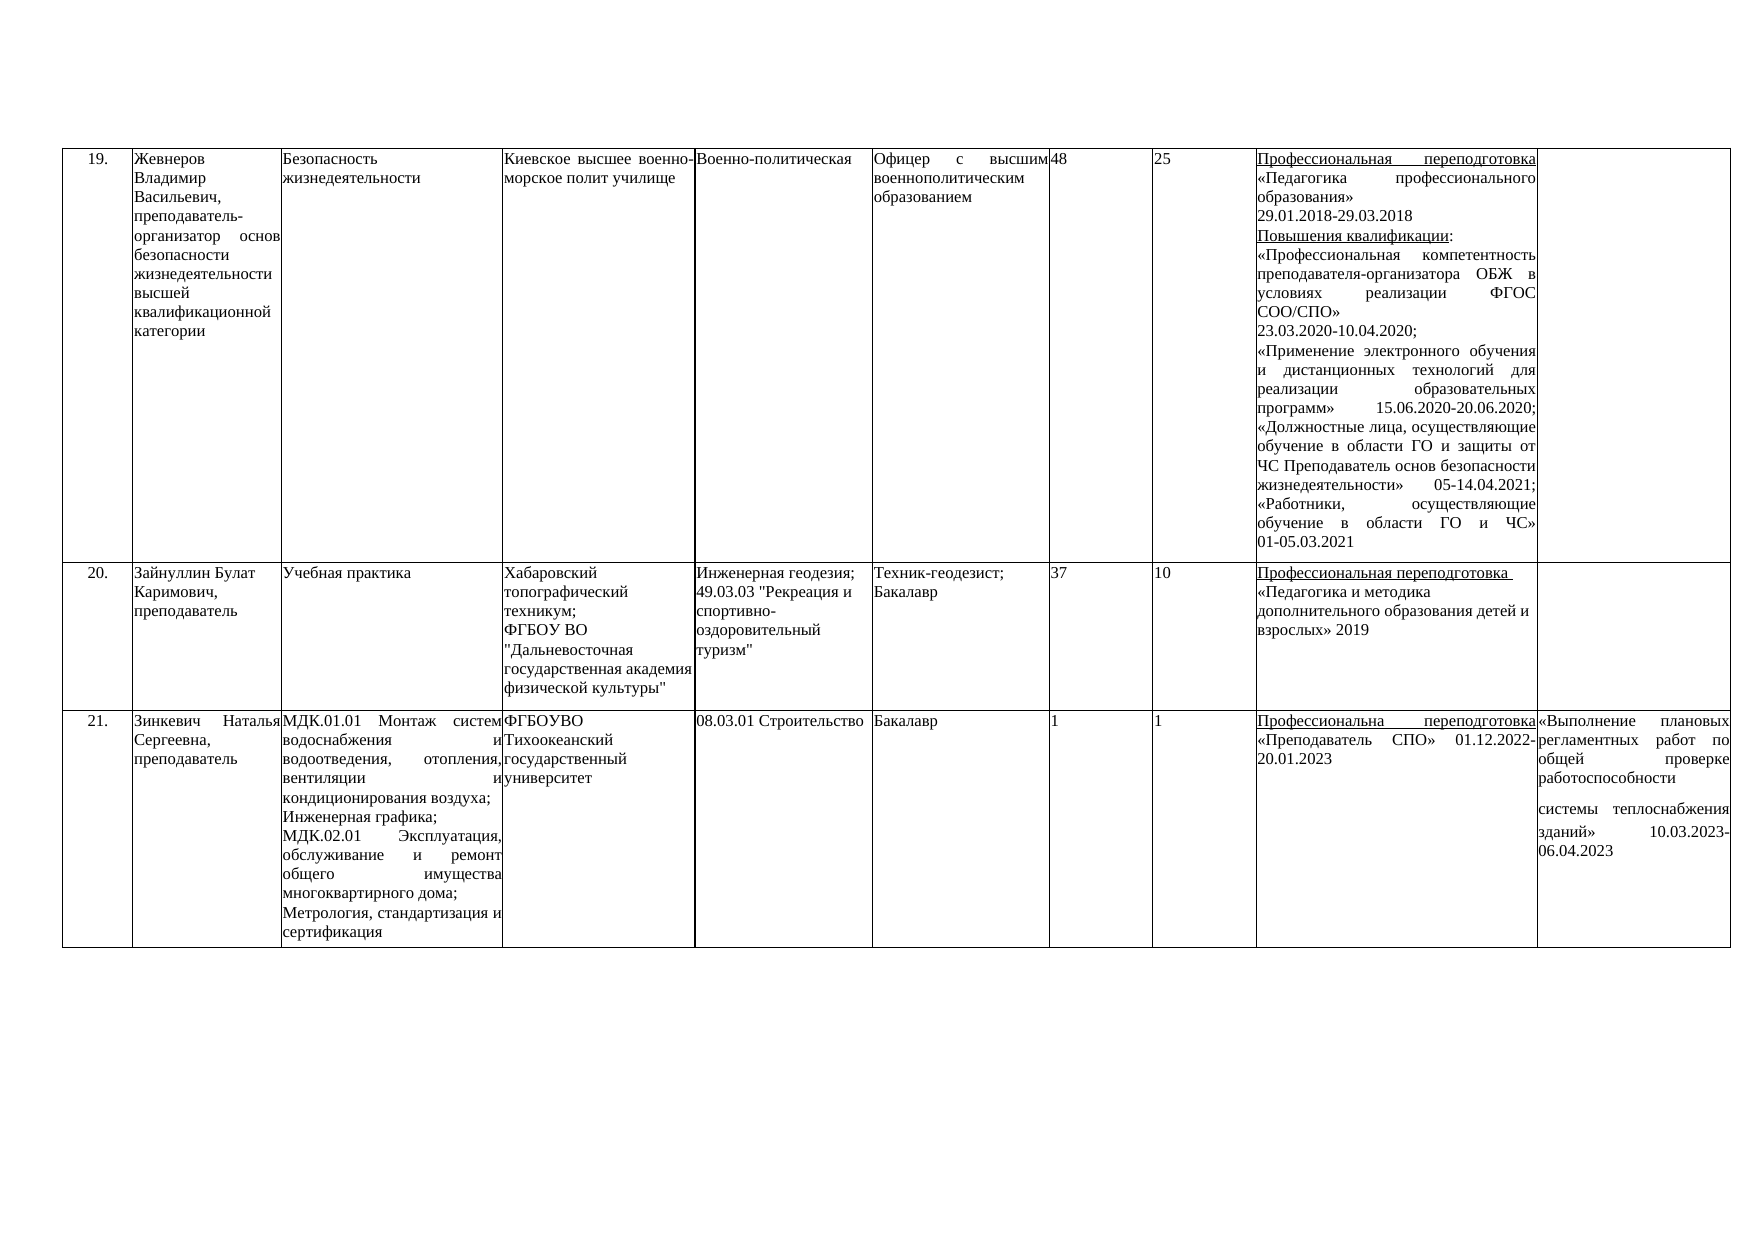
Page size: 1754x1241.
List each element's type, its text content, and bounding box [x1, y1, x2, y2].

table_cell Техник-геодезист; Бакалавр [873, 563, 1049, 710]
table_cell 1 [1153, 711, 1256, 947]
table_header Жевнеров Владимир Васильевич, преподаватель- организатор основ безопасности жизнедеятельности высшей квалификационной категории [133, 149, 281, 562]
table_cell Зинкевич Наталья Сергеевна, преподаватель [133, 711, 281, 947]
table_cell 08.03.01 Строительство [696, 711, 872, 947]
table_cell Учебная практика [282, 563, 502, 710]
table_cell Профессиональная переподготовка «Педагогика и методика дополнительного образования детей и взрослых» 2019 [1257, 563, 1537, 710]
table_header 48 [1050, 149, 1152, 562]
table_header 25 [1153, 149, 1256, 562]
table_cell 10 [1153, 563, 1256, 710]
table_cell Бакалавр [873, 711, 1049, 947]
table_cell 37 [1050, 563, 1152, 710]
table_header 19. [63, 149, 132, 562]
table_cell Зайнуллин Булат Каримович, преподаватель [133, 563, 281, 710]
table_header [1538, 149, 1730, 562]
table_cell МДК.01.01 Монтаж систем водоснабжения и водоотведения, отопления, вентиляции и кондиционирования воздуха; Инженерная графика; МДК.02.01 Эксплуатация, обслуживание и ремонт общего имущества многоквартирного дома; Метрология, стандартизация и сертификация [282, 711, 502, 947]
table_cell Инженерная геодезия; 49.03.03 "Рекреация и спортивно-оздоровительный туризм" [696, 563, 872, 710]
table_header Военно-политическая [696, 149, 872, 562]
table_header Киевское высшее военно-морское полит училище [503, 149, 694, 562]
table_cell Хабаровский топографический техникум; ФГБОУ ВО "Дальневосточная государственная академия физической культуры" [503, 563, 694, 710]
table_cell 1 [1050, 711, 1152, 947]
table_cell 21. [63, 711, 132, 947]
table_cell «Выполнение плановых регламентных работ по общей проверке работоспособности системы теплоснабжения зданий» 10.03.2023-06.04.2023 [1538, 711, 1730, 947]
table_cell ФГБОУВО Тихоокеанский государственный университет [503, 711, 694, 947]
table_cell [1538, 563, 1730, 710]
table_cell Профессиональна переподготовка «Преподаватель СПО» 01.12.2022-20.01.2023 [1257, 711, 1537, 947]
table_header Офицер с высшим военнополитическим образованием [873, 149, 1049, 562]
table_header Безопасность жизнедеятельности [282, 149, 502, 562]
table_cell 20. [63, 563, 132, 710]
table_header Профессиональная переподготовка «Педагогика профессионального образования» 29.01.2018-29.03.2018 Повышения квалификации: «Профессиональная компетентность преподавателя-организатора ОБЖ в условиях реализации ФГОС СОО/СПО» 23.03.2020-10.04.2020; «Применение электронного обучения и дистанционных технологий для реализации образовательных программ» 15.06.2020-20.06.2020; «Должностные лица, осуществляющие обучение в области ГО и защиты от ЧС Преподаватель основ безопасности жизнедеятельности» 05-14.04.2021; «Работники, осуществляющие обучение в области ГО и ЧС» 01-05.03.2021 [1257, 149, 1537, 562]
